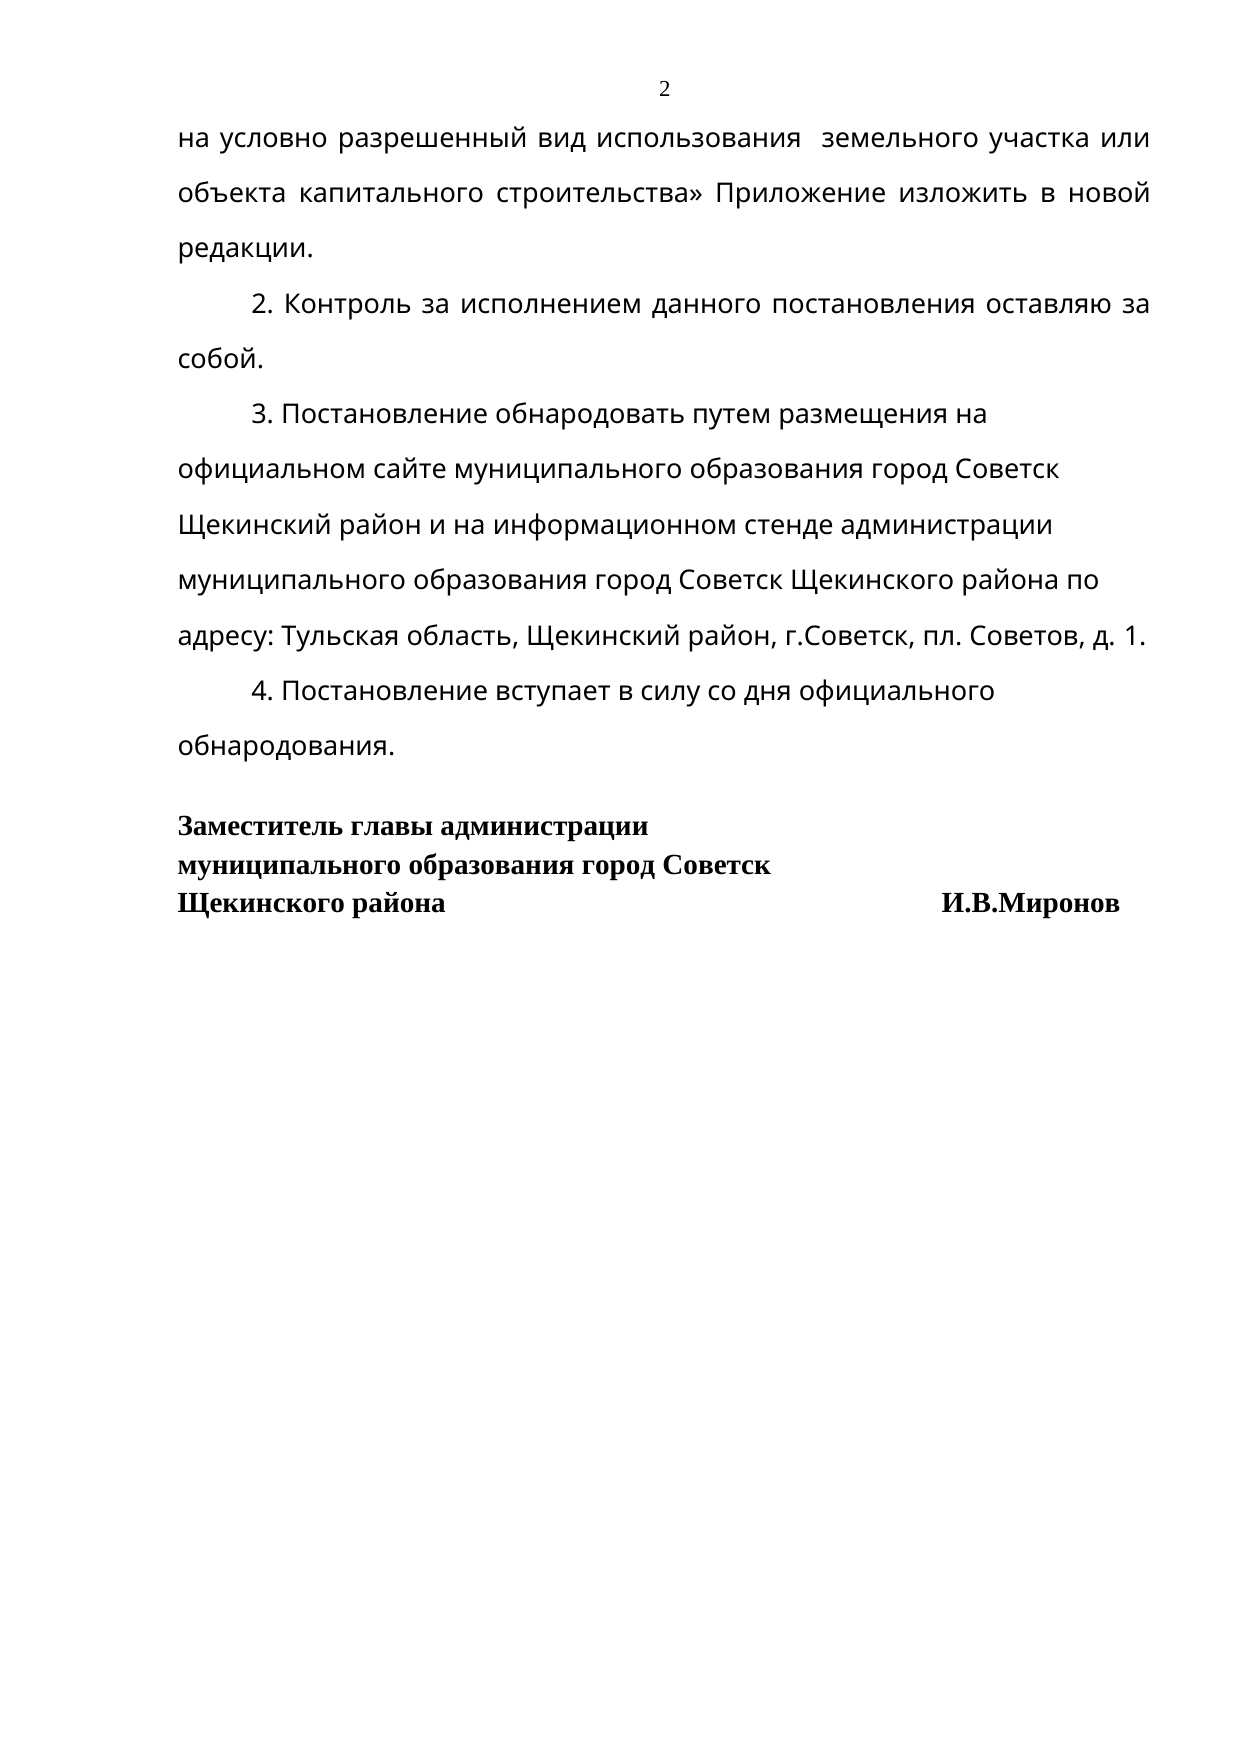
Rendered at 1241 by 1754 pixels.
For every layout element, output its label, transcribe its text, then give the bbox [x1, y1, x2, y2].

text Щекинского района И.В.Миронов [177, 885, 1152, 919]
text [177, 118, 1152, 266]
text 3. Постановление обнародовать путем размещения на официальном сайте муниципального образования город Советск Щекинский район и на информационном стенде администрации муниципального образования город Советск Щекинского района по адресу: Тульская область, Щекинский район, г.Советск, пл. Советов, д. 1. [177, 395, 1152, 653]
text Заместитель главы администрации [177, 808, 1152, 842]
text муниципального образования город Советск [177, 847, 1152, 880]
text 4. Постановление вступает в силу со дня официального обнародования. [177, 671, 1152, 763]
text 2. Контроль за исполнением данного постановления оставляю за собой. [177, 284, 1152, 376]
